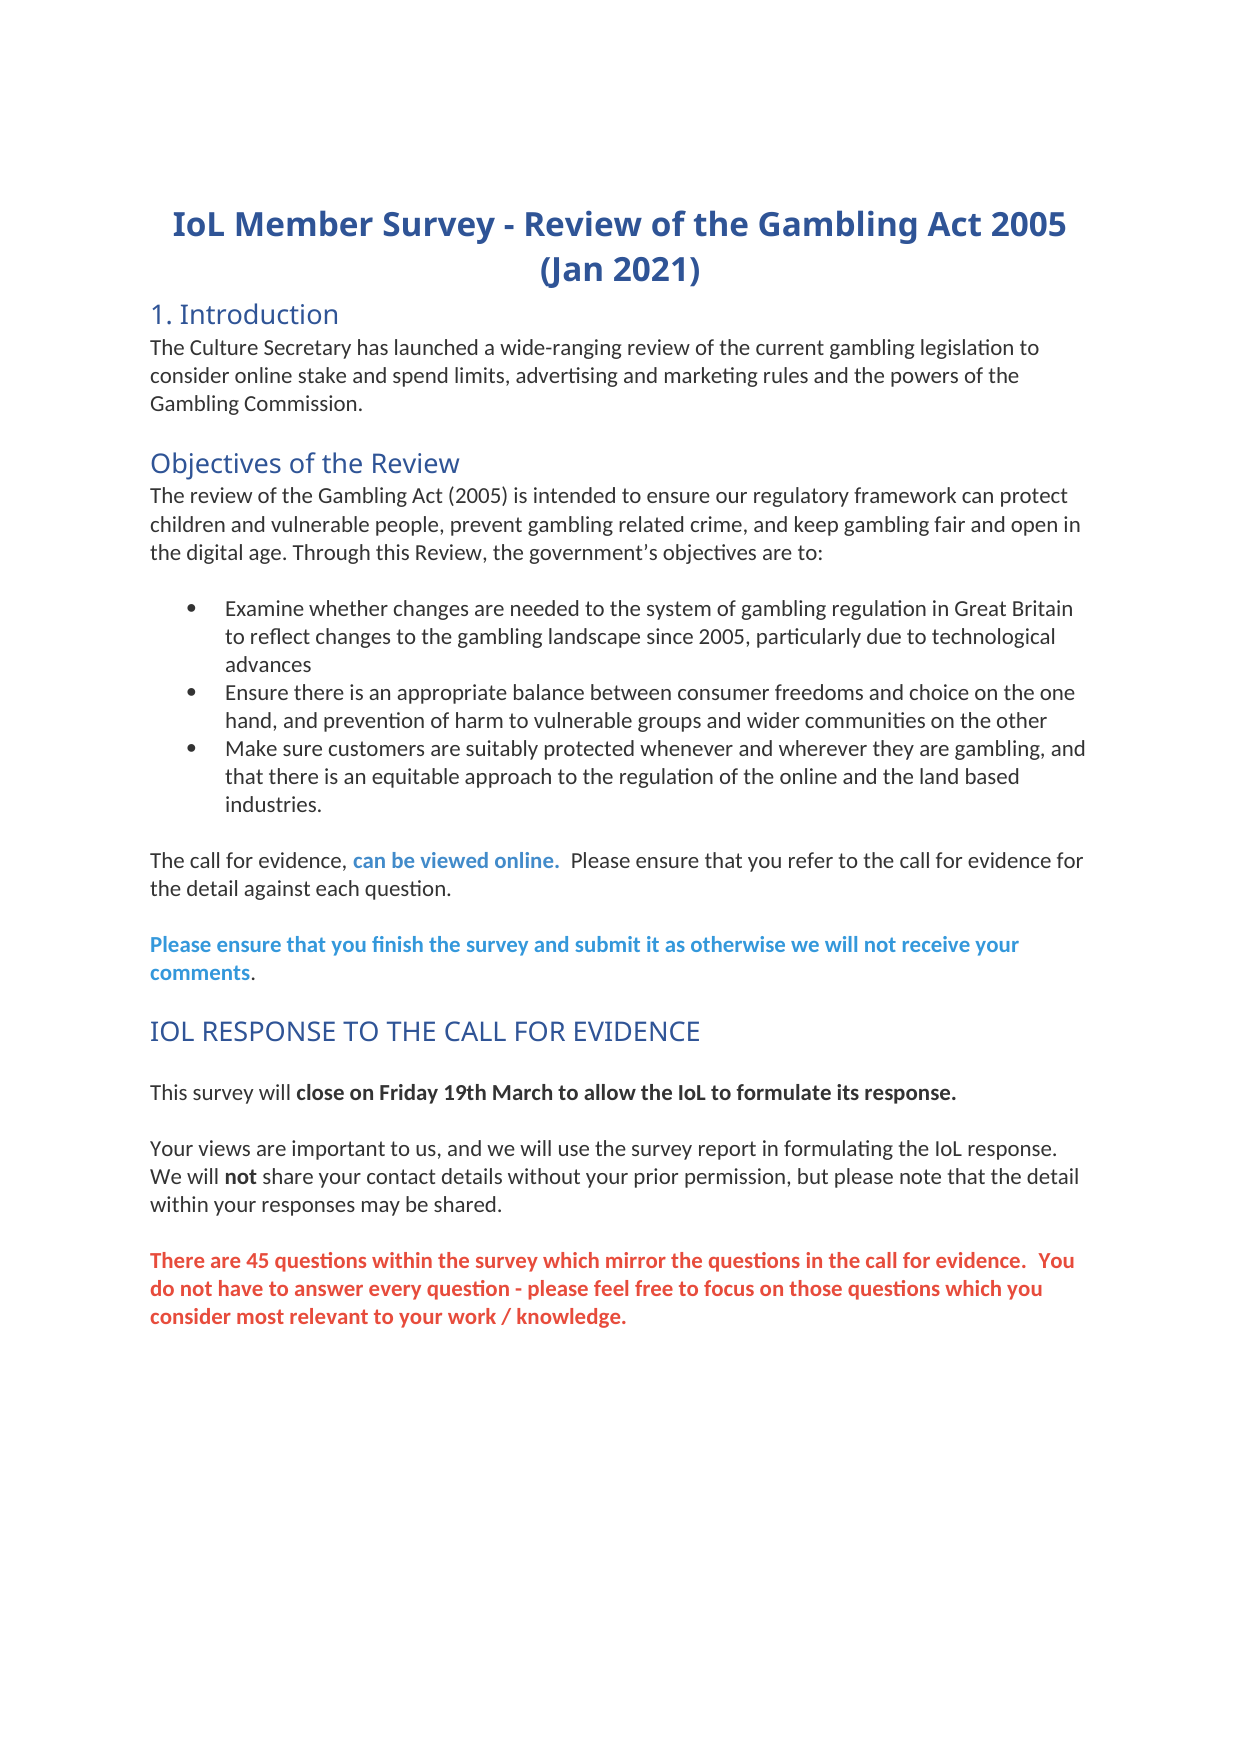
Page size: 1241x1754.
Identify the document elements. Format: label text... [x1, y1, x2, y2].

subtitle IoL Member Survey - Review of the Gambling Act 2005 (Jan 2021) [150, 201, 1090, 292]
text The Culture Secretary has launched a wide-ranging review of the current gambling legislation to consider online stake and spend limits, advertising and marketing rules and the powers of the Gambling Commission. Objectives of the Review The review of the Gambling Act (2005) is intended to ensure our regulatory framework can protect children and vulnerable people, prevent gambling related crime, and keep gambling fair and open in the digital age. Through this Review, the government’s objectives are to: [150, 333, 1090, 566]
list Ensure there is an appropriate balance between consumer freedoms and choice on the one hand, and prevention of harm to vulnerable groups and wider communities on the other [187, 678, 1090, 734]
text This survey will close on Friday 19th March to allow the IoL to formulate its response. Your views are important to us, and we will use the survey report in formulating the IoL response. We will not share your contact details without your prior permission, but please note that the detail within your responses may be shared. There are 45 questions within the survey which mirror the questions in the call for evidence. You do not have to answer every question - please feel free to focus on those questions which you consider most relevant to your work / knowledge. [150, 1078, 1090, 1331]
text The call for evidence, can be viewed online. Please ensure that you refer to the call for evidence for the detail against each question. Please ensure that you finish the survey and submit it as otherwise we will not receive your comments. IOL RESPONSE TO THE CALL FOR EVIDENCE [150, 818, 1090, 1078]
list Examine whether changes are needed to the system of gambling regulation in Great Britain to reflect changes to the gambling landscape since 2005, particularly due to technological advances [187, 594, 1090, 678]
list Make sure customers are suitably protected whenever and wherever they are gambling, and that there is an equitable approach to the regulation of the online and the land based industries. [187, 734, 1090, 818]
subtitle 1. Introduction [150, 296, 1090, 333]
